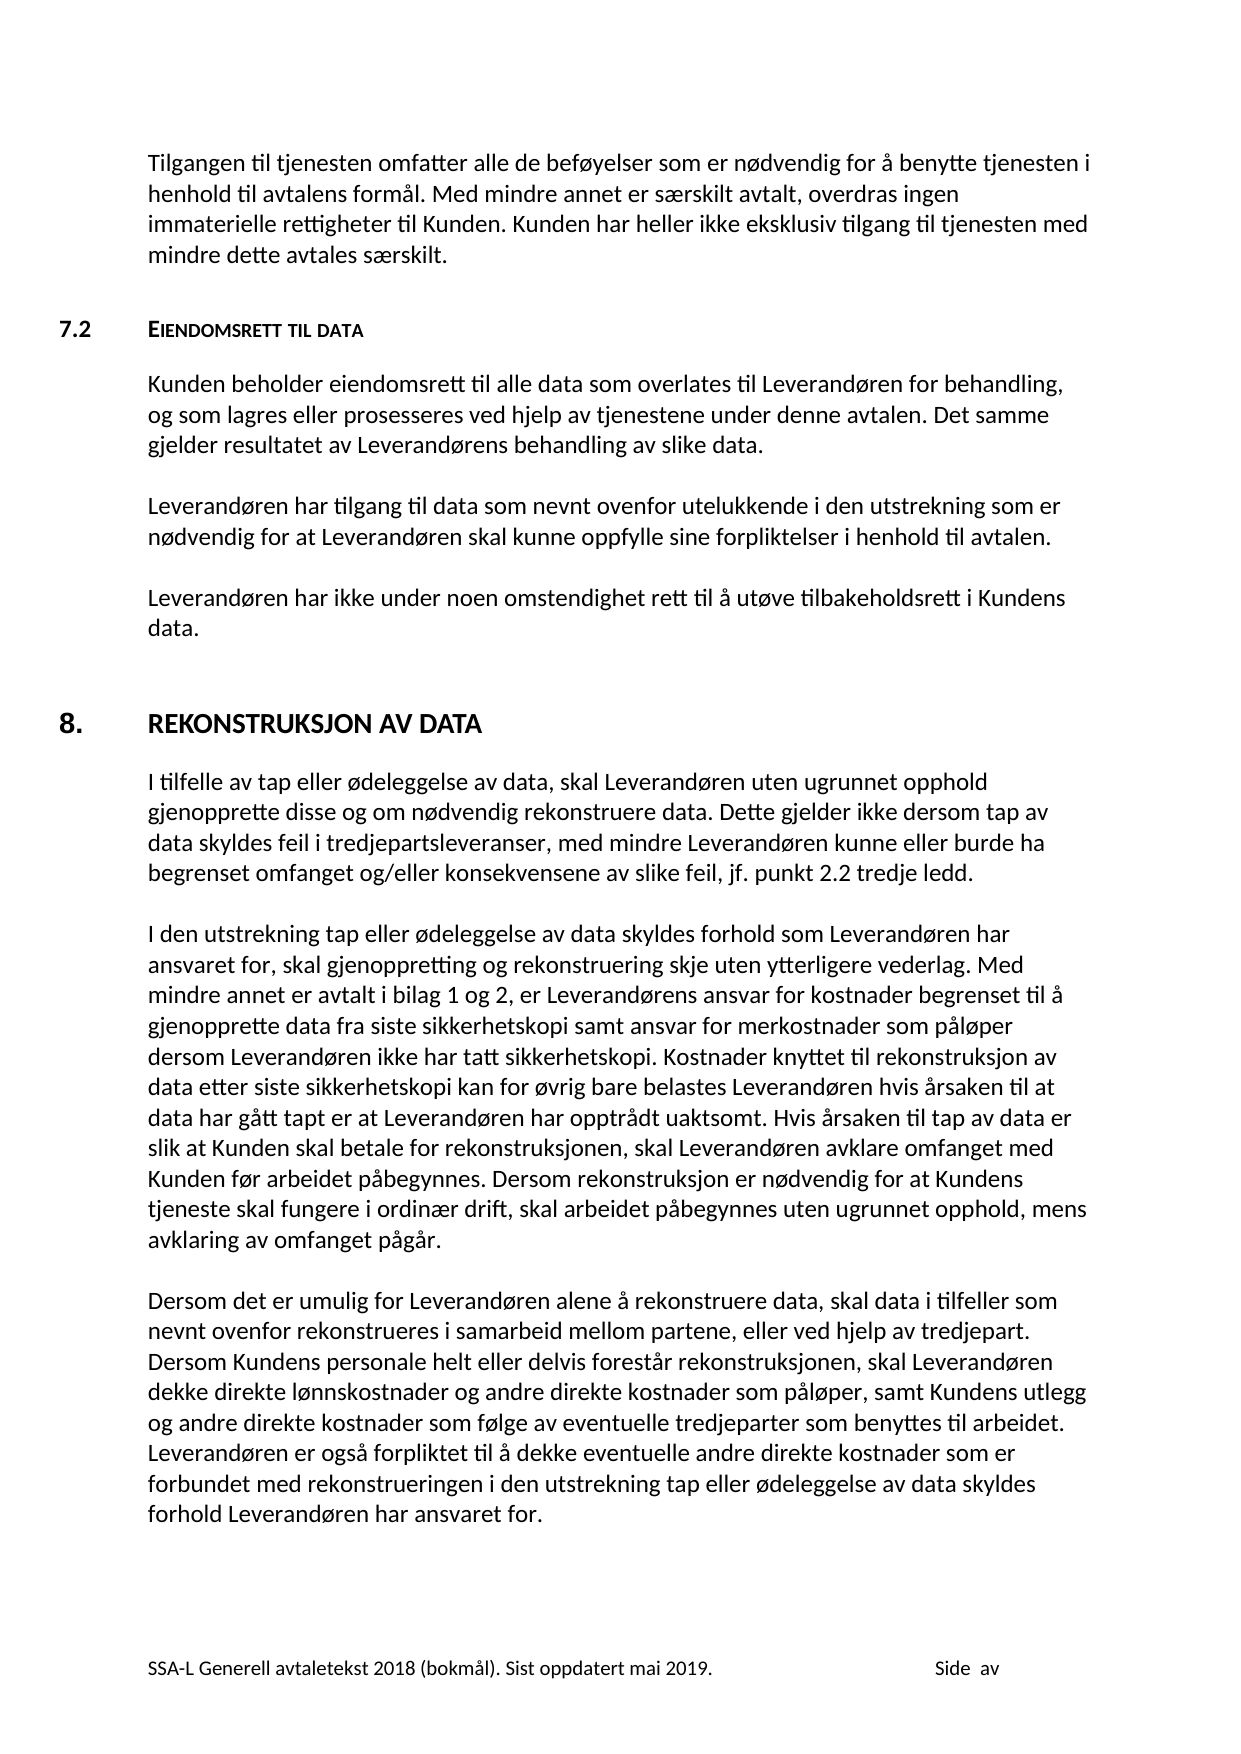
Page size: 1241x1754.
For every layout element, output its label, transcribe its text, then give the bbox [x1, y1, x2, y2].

subtitle Eiendomsrett til data [59, 313, 1093, 343]
text Tilgangen til tjenesten omfatter alle de beføyelser som er nødvendig for å benytte tjenesten i henhold til avtalens formål. Med mindre annet er særskilt avtalt, overdras ingen immaterielle rettigheter til Kunden. Kunden har heller ikke eksklusiv tilgang til tjenesten med mindre dette avtales særskilt. [148, 148, 1093, 270]
text Kunden beholder eiendomsrett til alle data som overlates til Leverandøren for behandling, og som lagres eller prosesseres ved hjelp av tjenestene under denne avtalen. Det samme gjelder resultatet av Leverandørens behandling av slike data. [148, 368, 1093, 460]
text Leverandøren har tilgang til data som nevnt ovenfor utelukkende i den utstrekning som er nødvendig for at Leverandøren skal kunne oppfylle sine forpliktelser i henhold til avtalen. [148, 490, 1093, 551]
subtitle Rekonstruksjon av data [59, 705, 1093, 741]
text Leverandøren har ikke under noen omstendighet rett til å utøve tilbakeholdsrett i Kundens data. [148, 582, 1093, 643]
text I den utstrekning tap eller ødeleggelse av data skyldes forhold som Leverandøren har ansvaret for, skal gjenoppretting og rekonstruering skje uten ytterligere vederlag. Med mindre annet er avtalt i bilag 1 og 2, er Leverandørens ansvar for kostnader begrenset til å gjenopprette data fra siste sikkerhetskopi samt ansvar for merkostnader som påløper dersom Leverandøren ikke har tatt sikkerhetskopi. Kostnader knyttet til rekonstruksjon av data etter siste sikkerhetskopi kan for øvrig bare belastes Leverandøren hvis årsaken til at data har gått tapt er at Leverandøren har opptrådt uaktsomt. Hvis årsaken til tap av data er slik at Kunden skal betale for rekonstruksjonen, skal Leverandøren avklare omfanget med Kunden før arbeidet påbegynnes. Dersom rekonstruksjon er nødvendig for at Kundens tjeneste skal fungere i ordinær drift, skal arbeidet påbegynnes uten ugrunnet opphold, mens avklaring av omfanget pågår. [148, 919, 1093, 1254]
text Dersom det er umulig for Leverandøren alene å rekonstruere data, skal data i tilfeller som nevnt ovenfor rekonstrueres i samarbeid mellom partene, eller ved hjelp av tredjepart. Dersom Kundens personale helt eller delvis forestår rekonstruksjonen, skal Leverandøren dekke direkte lønnskostnader og andre direkte kostnader som påløper, samt Kundens utlegg og andre direkte kostnader som følge av eventuelle tredjeparter som benyttes til arbeidet. Leverandøren er også forpliktet til å dekke eventuelle andre direkte kostnader som er forbundet med rekonstrueringen i den utstrekning tap eller ødeleggelse av data skyldes forhold Leverandøren har ansvaret for. [148, 1285, 1093, 1529]
text I tilfelle av tap eller ødeleggelse av data, skal Leverandøren uten ugrunnet opphold gjenopprette disse og om nødvendig rekonstruere data. Dette gjelder ikke dersom tap av data skyldes feil i tredjepartsleveranser, med mindre Leverandøren kunne eller burde ha begrenset omfanget og/eller konsekvensene av slike feil, jf. punkt 2.2 tredje ledd. [148, 766, 1093, 888]
